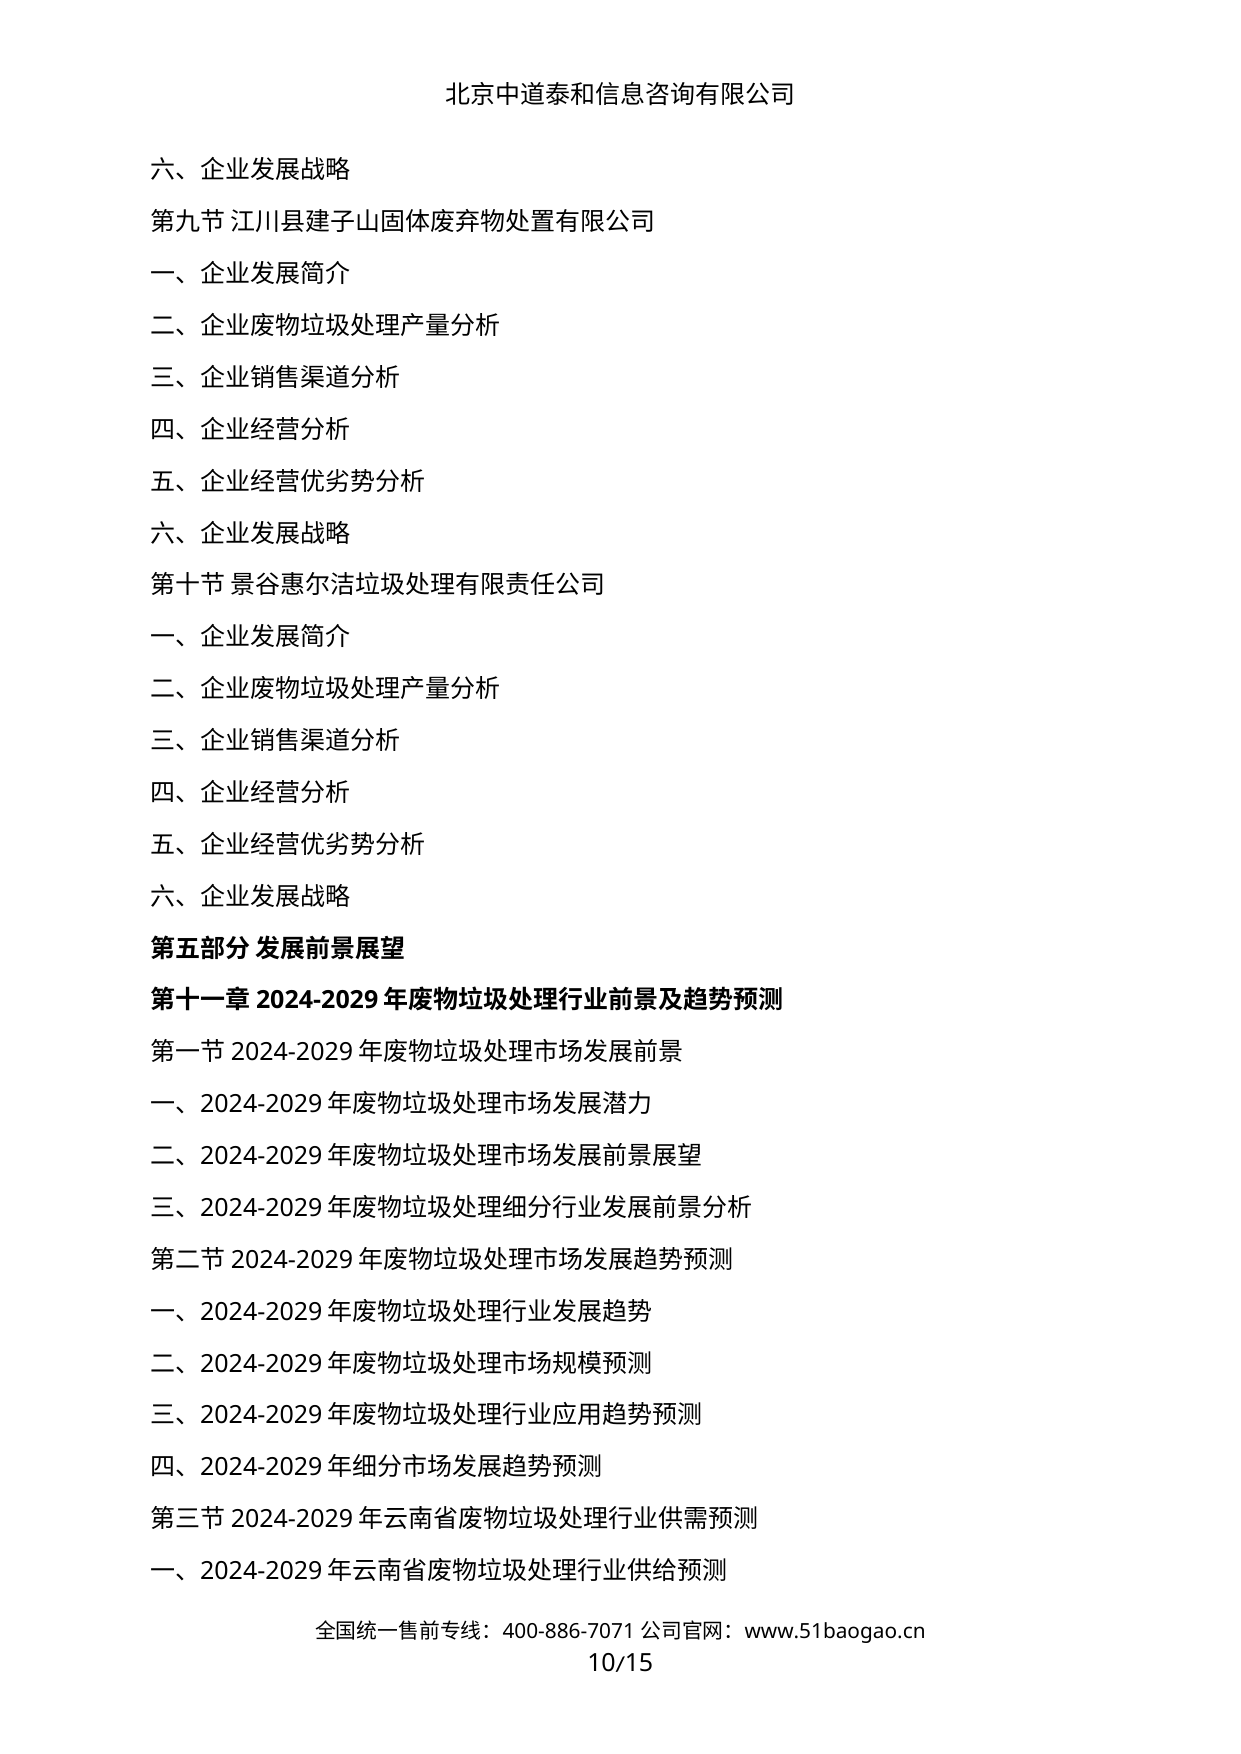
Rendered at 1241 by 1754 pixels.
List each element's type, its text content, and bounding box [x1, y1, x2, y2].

text 三、2024-2029年废物垃圾处理行业应用趋势预测 [150, 1395, 1090, 1431]
text 二、2024-2029年废物垃圾处理市场规模预测 [150, 1343, 1090, 1379]
text 第五部分 发展前景展望 [150, 928, 1090, 964]
text 三、企业销售渠道分析 [150, 357, 1090, 394]
text 六、企业发展战略 [150, 876, 1090, 912]
text 第三节 2024-2029年云南省废物垃圾处理行业供需预测 [150, 1499, 1090, 1535]
text 五、企业经营优劣势分析 [150, 461, 1090, 497]
text 一、2024-2029年云南省废物垃圾处理行业供给预测 [150, 1551, 1090, 1587]
text 二、企业废物垃圾处理产量分析 [150, 669, 1090, 705]
text 六、企业发展战略 [150, 150, 1090, 186]
text 五、企业经营优劣势分析 [150, 824, 1090, 861]
text 二、企业废物垃圾处理产量分析 [150, 306, 1090, 342]
text 第一节 2024-2029年废物垃圾处理市场发展前景 [150, 1032, 1090, 1068]
text 四、2024-2029年细分市场发展趋势预测 [150, 1447, 1090, 1483]
text 三、企业销售渠道分析 [150, 721, 1090, 757]
text 三、2024-2029年废物垃圾处理细分行业发展前景分析 [150, 1187, 1090, 1224]
text 一、2024-2029年废物垃圾处理市场发展潜力 [150, 1084, 1090, 1120]
text 六、企业发展战略 [150, 513, 1090, 549]
text 四、企业经营分析 [150, 409, 1090, 446]
text 第九节 江川县建子山固体废弃物处置有限公司 [150, 202, 1090, 238]
text 第十一章 2024-2029年废物垃圾处理行业前景及趋势预测 [150, 980, 1090, 1016]
text 二、2024-2029年废物垃圾处理市场发展前景展望 [150, 1136, 1090, 1172]
text 四、企业经营分析 [150, 772, 1090, 809]
text 第二节 2024-2029年废物垃圾处理市场发展趋势预测 [150, 1239, 1090, 1276]
text 一、2024-2029年废物垃圾处理行业发展趋势 [150, 1291, 1090, 1327]
text 一、企业发展简介 [150, 254, 1090, 290]
text 一、企业发展简介 [150, 617, 1090, 653]
text 第十节 景谷惠尔洁垃圾处理有限责任公司 [150, 565, 1090, 601]
